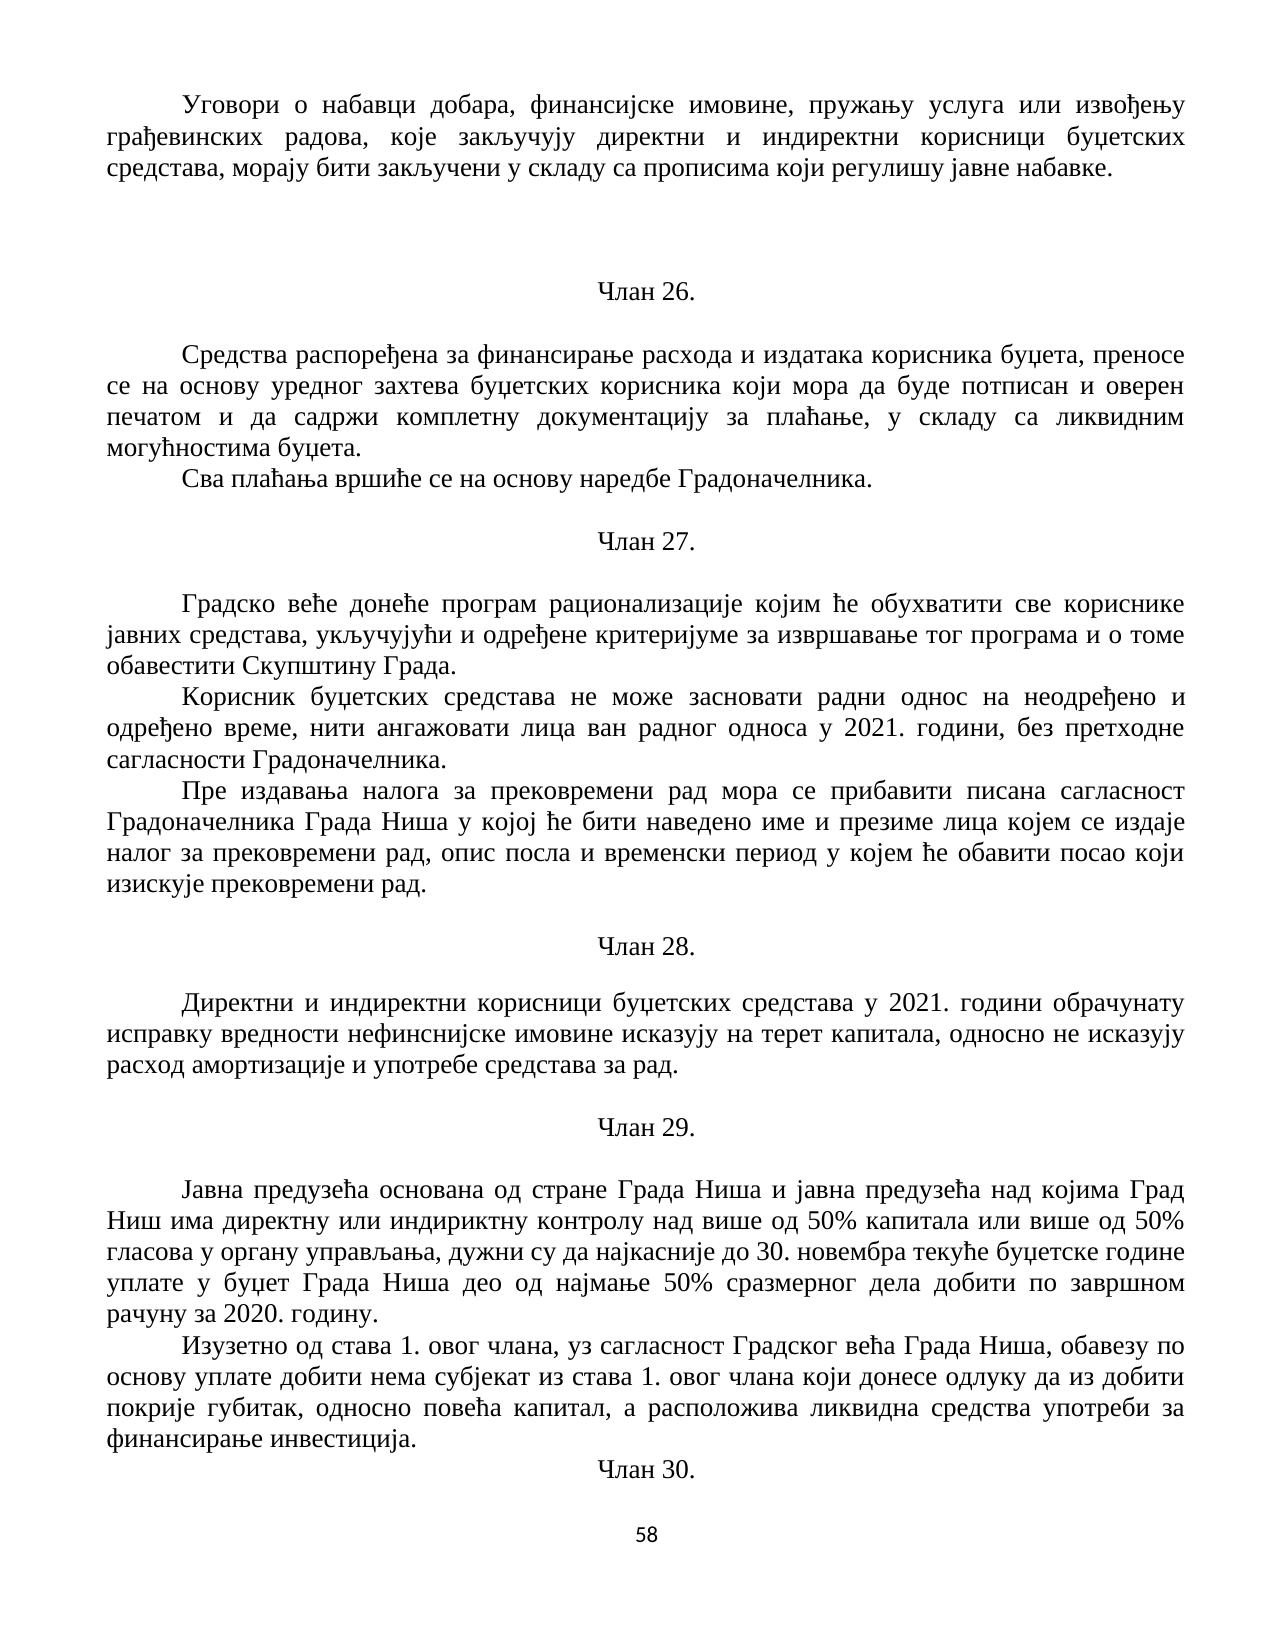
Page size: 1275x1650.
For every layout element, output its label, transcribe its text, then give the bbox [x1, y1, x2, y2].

text Средства распоређена за финансирање расхода и издатака корисника буџета, преносе се на основу уредног захтева буџетских корисника који мора да буде потписан и оверен печатом и да садржи комплетну документацију за плаћање, у складу са ликвидним могућностима буџета. [106, 338, 1186, 462]
text Члан 28. [106, 929, 1186, 961]
text Члан 30. [106, 1453, 1186, 1484]
text Директни и индиректни корисници буџетских средстава у 2021. години обрачунату исправку вредности нефинснијске имовине исказују на терет капитала, односно не исказују расход амортизације и употребе средстава за рад. [106, 986, 1186, 1079]
text Градско веће донеће програм рационализације којим ће обухватити све кориснике јавних средстава, укључујући и одређене критеријуме за извршавање тог програма и о томе обавестити Скупштину Града. [106, 587, 1186, 680]
text Корисник буџетских средстава не може засновати радни однос на неодређено и одређено време, нити ангажовати лица ван радног односа у 2021. години, без претходне сагласности Градоначелника. [106, 680, 1186, 774]
text Уговори о набавци добара, финансијске имовине, пружању услуга или извођењу грађевинских радова, које закључују директни и индиректни корисници буџетских средстава, морају бити закључени у складу са прописима који регулишу јавне набавке. [106, 89, 1186, 182]
text Изузетно од става 1. овог члана, уз сагласност Градског већа Града Ниша, обавезу по основу уплате добити нема субјекат из става 1. овог члана који донесе одлуку да из добити покрије губитак, односно повећа капитал, а расположива ликвидна средства употреби за финансирање инвестиција. [106, 1329, 1186, 1453]
text Сва плаћања вршиће се на основу наредбе Градоначелника. [106, 462, 1186, 493]
text Члан 29. [106, 1111, 1186, 1142]
text Јавна предузећа основана од стране Града Ниша и јавна предузећа над којима Град Ниш има директну или индириктну контролу над више од 50% капитала или више од 50% гласова у органу управљања, дужни су да најкасније до 30. новембра текуће буџетске године уплате у буџет Града Ниша део од најмање 50% сразмерног дела добити по завршном рачуну за 2020. годину. [106, 1173, 1186, 1329]
text Пре издавања налога за прековремени рад мора се прибавити писана сагласност Градоначелника Града Ниша у којој ће бити наведено име и презиме лица којем се издаје налог за прековремени рад, опис посла и временски период у којем ће обавити посао који изискује прековремени рад. [106, 774, 1186, 898]
text Члан 26. [106, 276, 1186, 307]
text Члан 27. [106, 525, 1186, 556]
